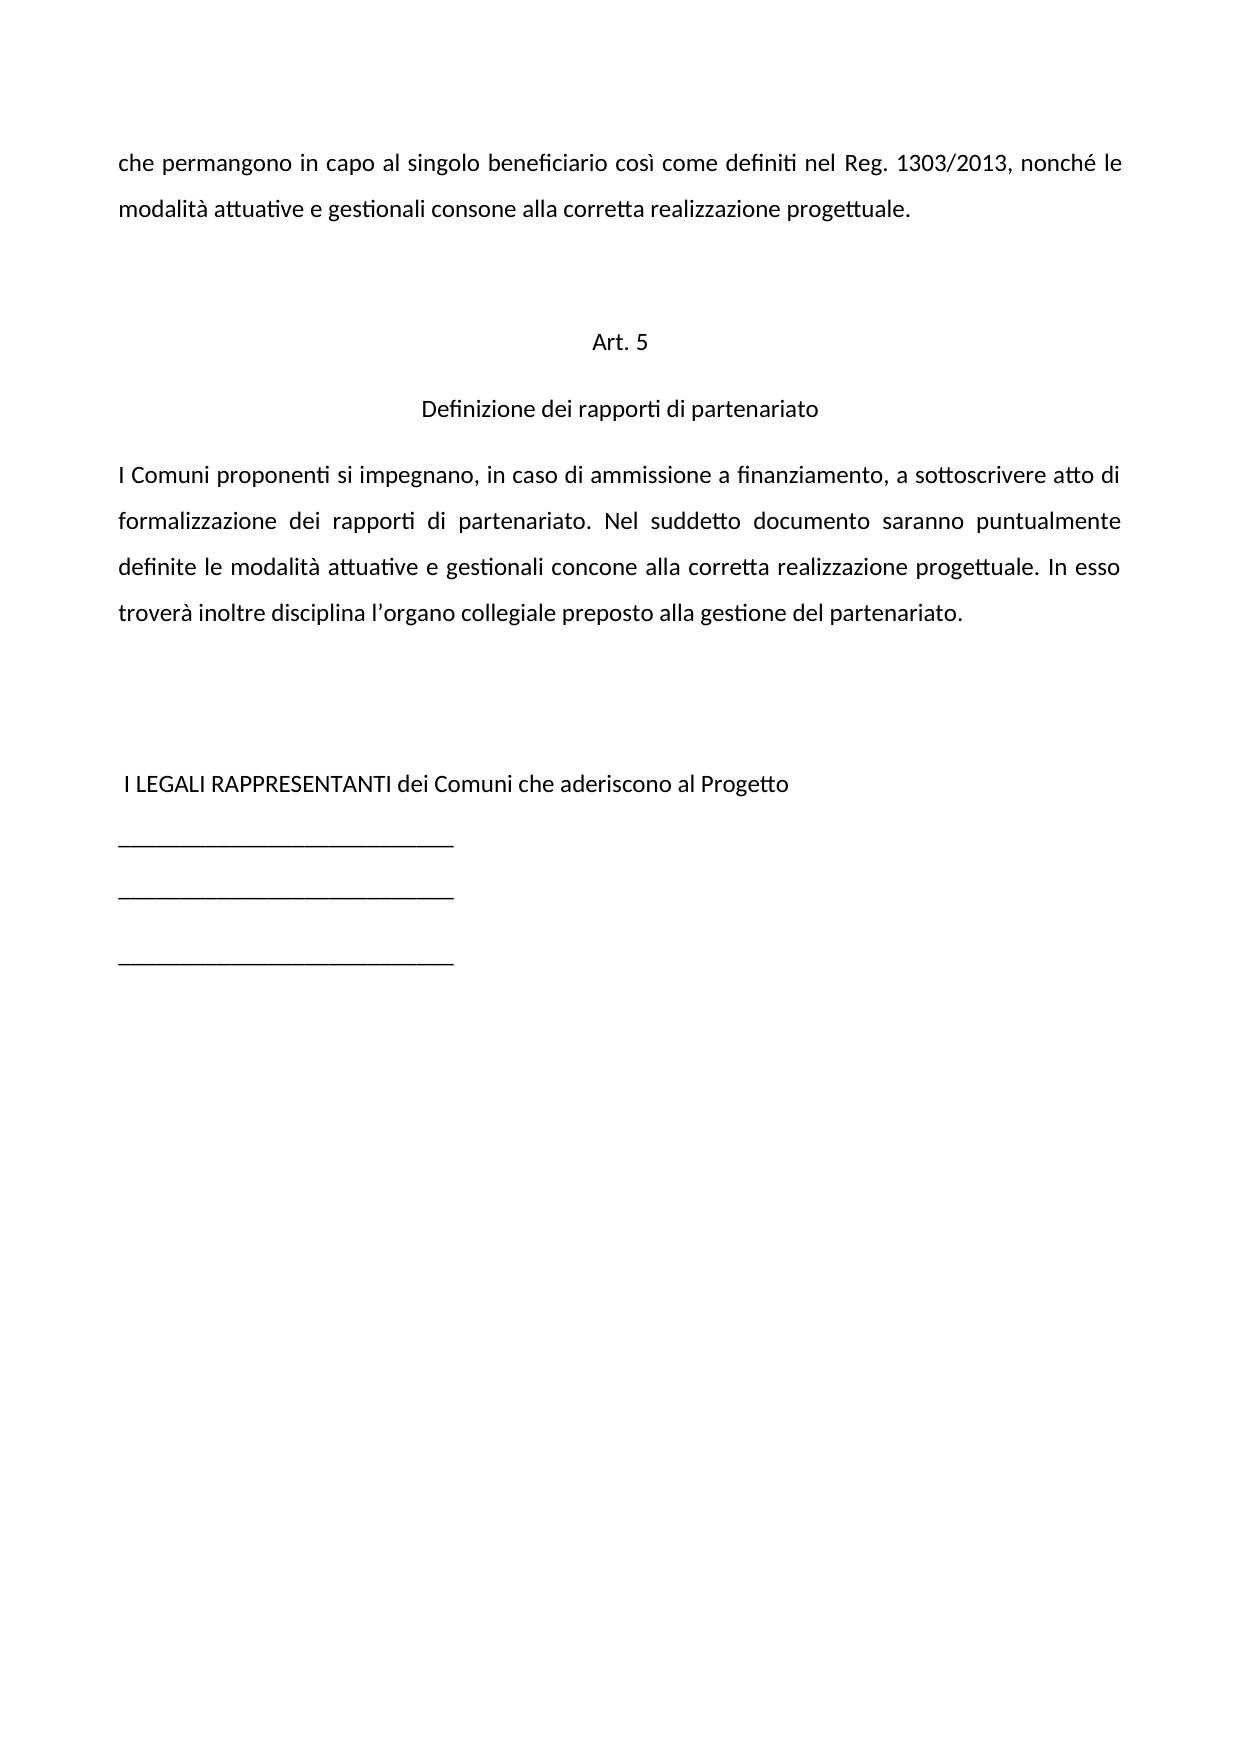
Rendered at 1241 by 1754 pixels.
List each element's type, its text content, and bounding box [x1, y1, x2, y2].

text I LEGALI RAPPRESENTANTI dei Comuni che aderiscono al Progetto [118, 767, 1122, 799]
text ___________________________ [118, 938, 1122, 969]
text I Comuni proponenti si impegnano, in caso di ammissione a finanziamento, a sottoscrivere atto di formalizzazione dei rapporti di partenariato. Nel suddetto documento saranno puntualmente definite le modalità attuative e gestionali concone alla corretta realizzazione progettuale. In esso troverà inoltre disciplina l’organo collegiale preposto alla gestione del partenariato. [118, 459, 1122, 627]
text ___________________________ [118, 819, 1122, 851]
text Art. 5 [118, 326, 1122, 357]
text ___________________________ [118, 872, 1122, 902]
text Definizione dei rapporti di partenariato [118, 393, 1122, 423]
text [118, 148, 1122, 224]
